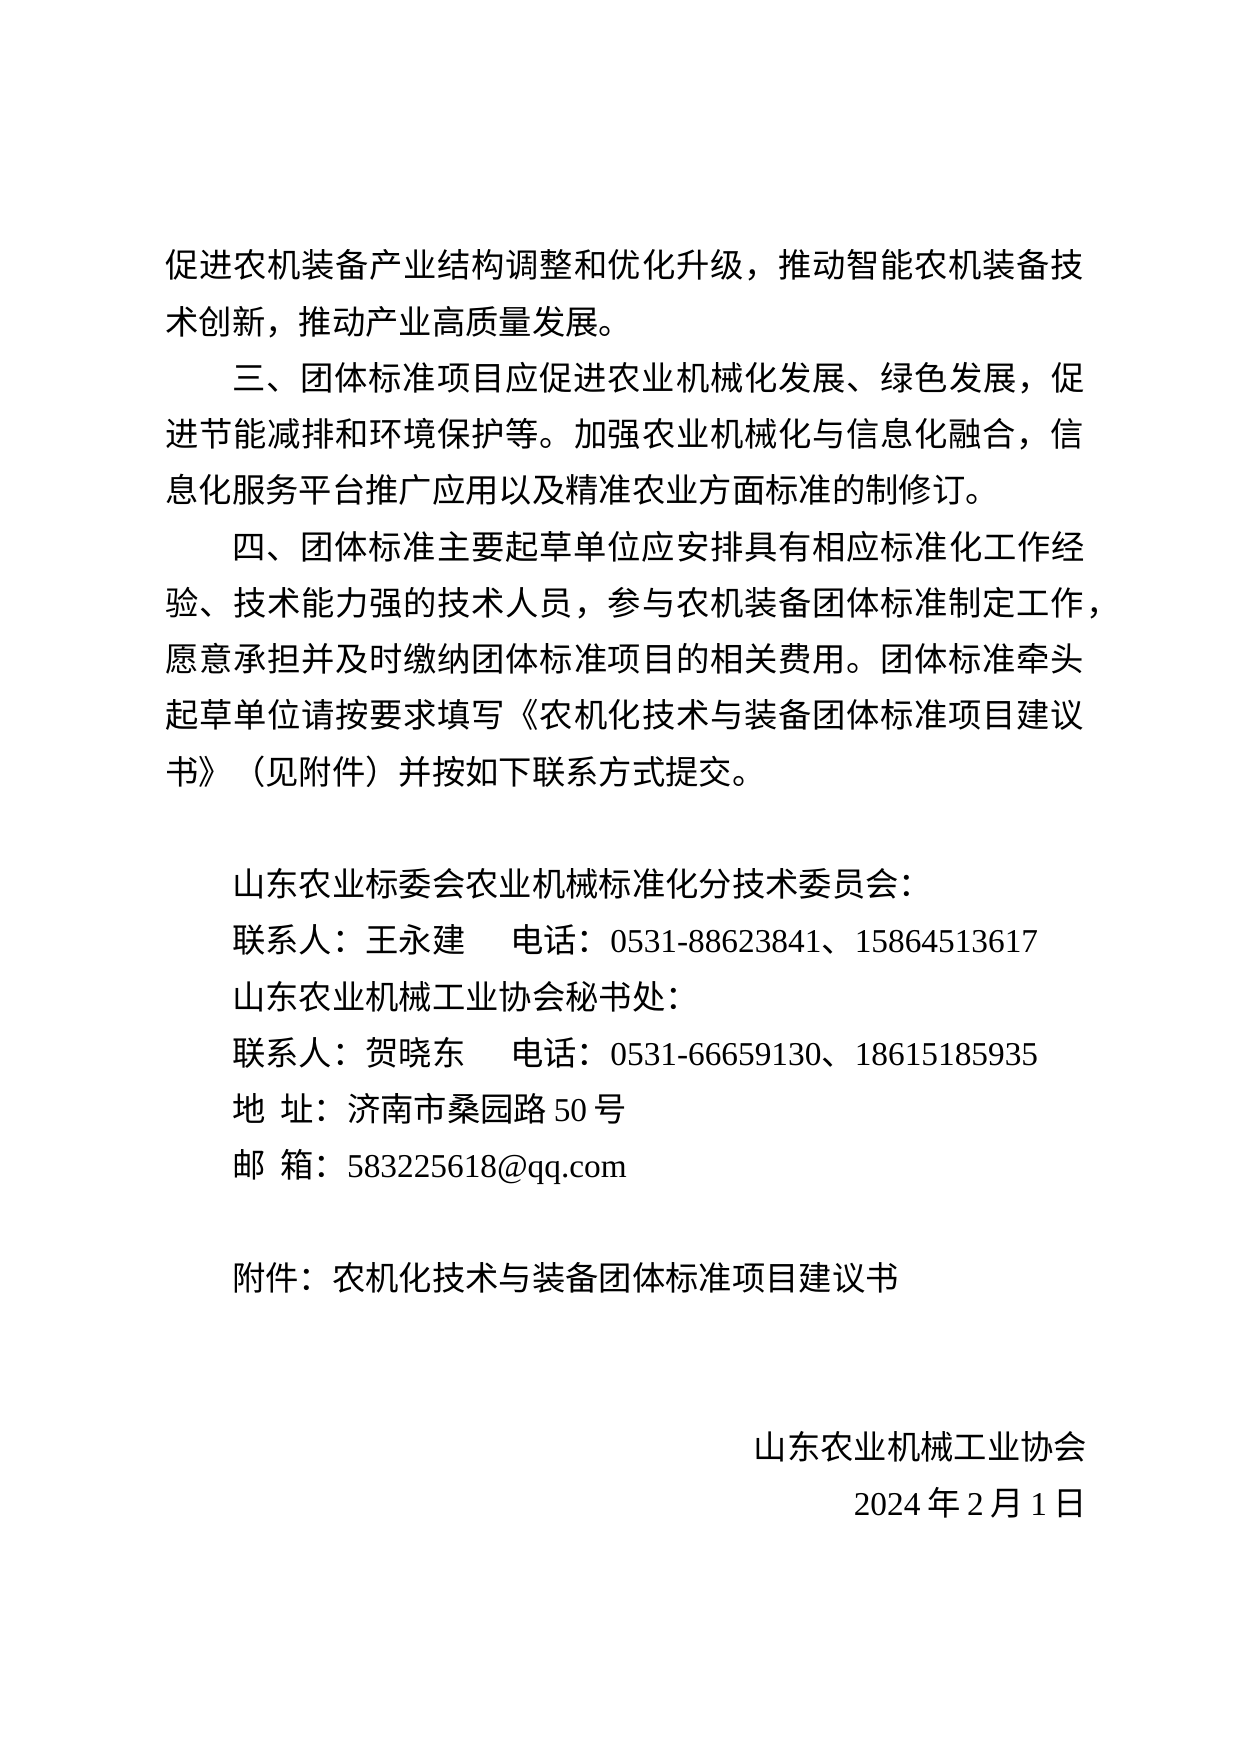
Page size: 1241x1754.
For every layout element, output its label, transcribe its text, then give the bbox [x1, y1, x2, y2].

text 附件：农机化技术与装备团体标准项目建议书 [165, 1245, 1087, 1302]
text 2024年2月1日 [165, 1470, 1087, 1527]
text 促进农机装备产业结构调整和优化升级，推动智能农机装备技术创新，推动产业高质量发展。 [165, 233, 1087, 345]
text 地 址：济南市桑园路50号 [165, 1077, 1087, 1133]
text 邮 箱：583225618@qq.com [165, 1133, 1087, 1189]
text 四、团体标准主要起草单位应安排具有相应标准化工作经验、技术能力强的技术人员，参与农机装备团体标准制定工作，愿意承担并及时缴纳团体标准项目的相关费用。团体标准牵头起草单位请按要求填写《农机化技术与装备团体标准项目建议书》（见附件）并按如下联系方式提交。 [165, 514, 1087, 795]
text 山东农业机械工业协会秘书处： [165, 964, 1087, 1020]
text 三、团体标准项目应促进农业机械化发展、绿色发展，促进节能减排和环境保护等。加强农业机械化与信息化融合，信息化服务平台推广应用以及精准农业方面标准的制修订。 [165, 345, 1087, 514]
text 联系人：王永建 电话：0531-88623841、15864513617 [165, 908, 1087, 964]
text 山东农业标委会农业机械标准化分技术委员会： [165, 852, 1087, 908]
text 联系人：贺晓东 电话：0531-66659130、18615185935 [165, 1020, 1087, 1077]
text 山东农业机械工业协会 [165, 1414, 1087, 1470]
